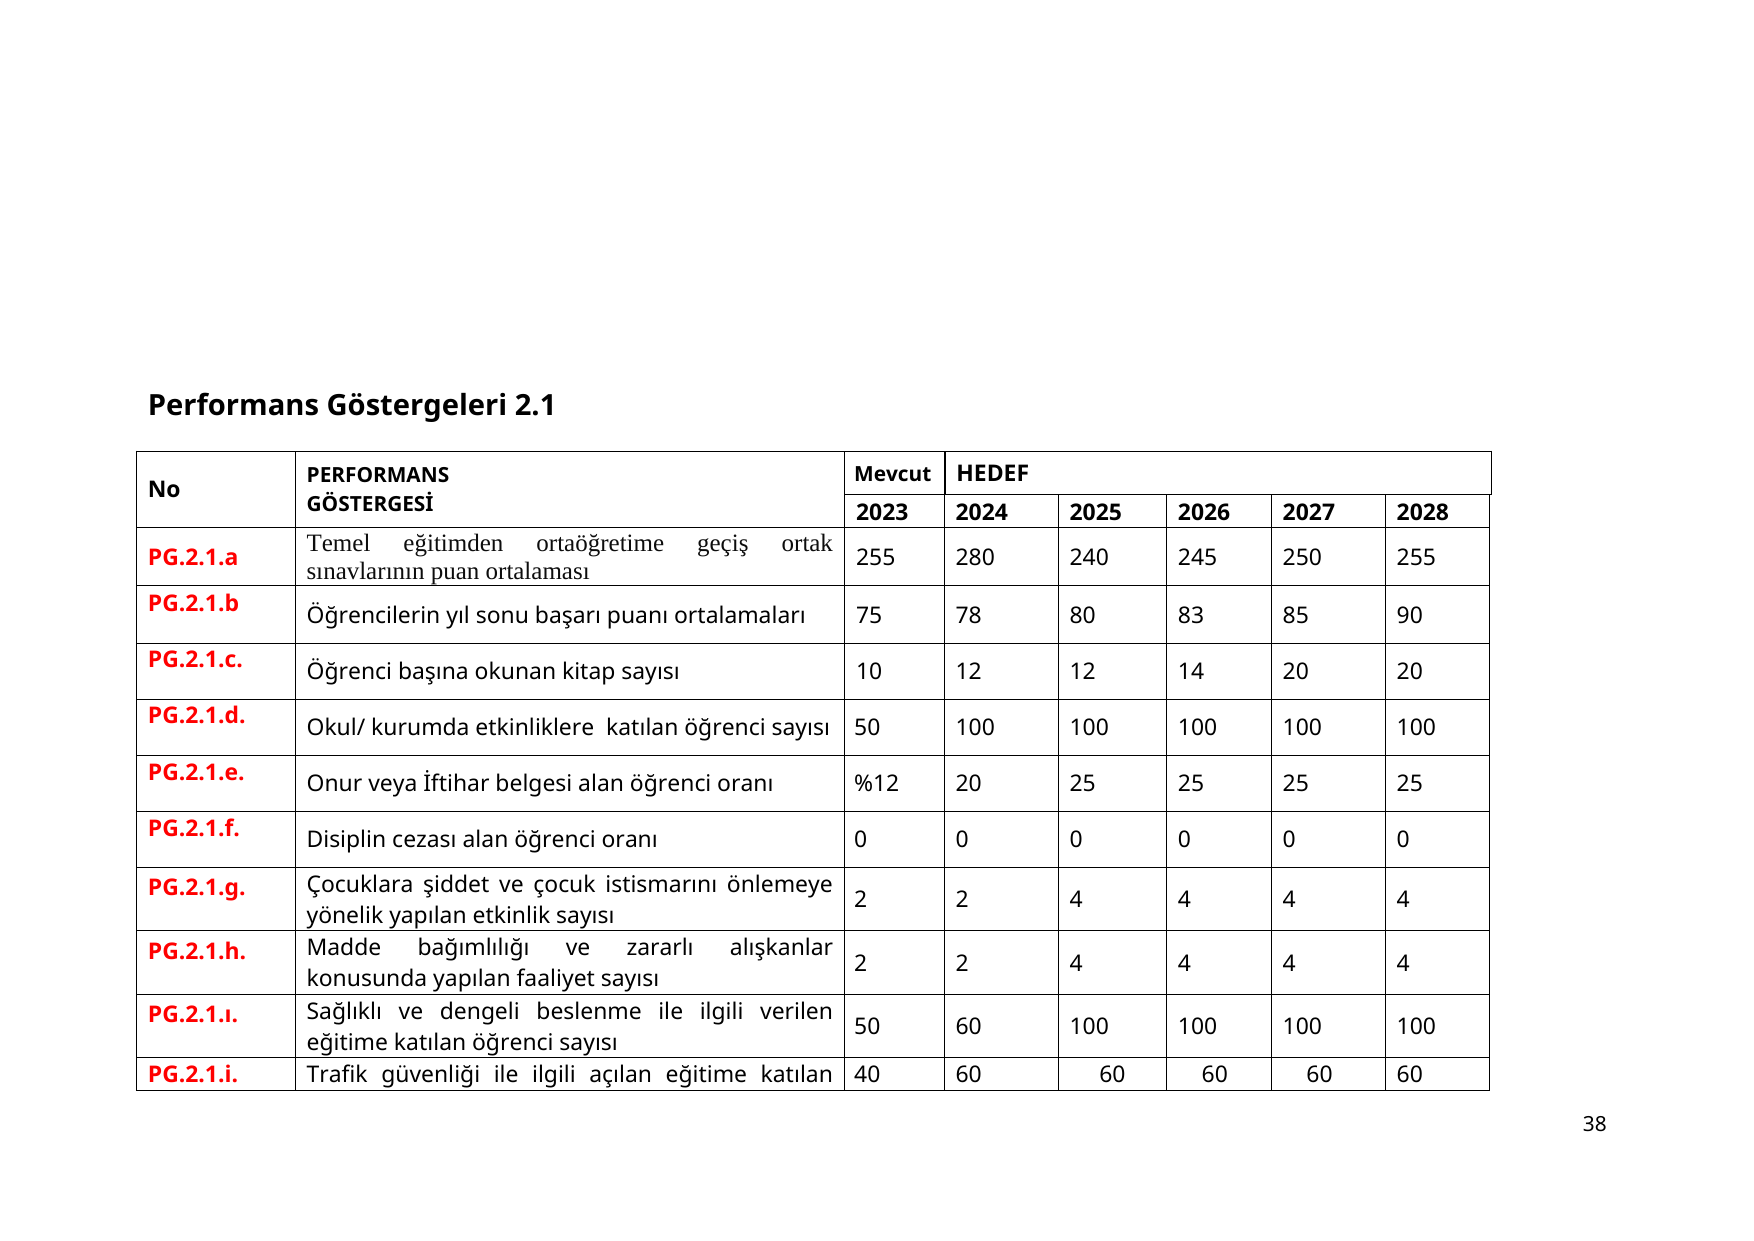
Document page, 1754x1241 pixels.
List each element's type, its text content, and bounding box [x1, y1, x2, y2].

table_cell 255 [845, 528, 944, 585]
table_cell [296, 1058, 844, 1089]
table_cell 4 [1059, 868, 1166, 930]
table_cell 0 [845, 812, 944, 867]
table_cell 78 [945, 586, 1058, 642]
table_cell 20 [945, 756, 1058, 811]
table_cell 2028 [1386, 495, 1489, 527]
table_cell 90 [1386, 586, 1489, 642]
table_cell 100 [1272, 700, 1385, 754]
table_cell Çocuklara şiddet ve çocuk istismarını önlemeye yönelik yapılan etkinlik sayısı [296, 868, 844, 930]
table_cell Temel eğitimden ortaöğretime geçiş ortak sınavlarının puan ortalaması [296, 528, 844, 585]
table_cell 100 [1167, 700, 1271, 754]
table_cell PG.2.1.e. [137, 756, 295, 811]
table_cell Sağlıklı ve dengeli beslenme ile ilgili verilen eğitime katılan öğrenci sayısı [296, 995, 844, 1057]
table_cell 100 [1272, 995, 1385, 1057]
table_cell PG.2.1.d. [137, 700, 295, 754]
table_cell 0 [1167, 812, 1271, 867]
table_cell 2 [845, 931, 944, 994]
table_cell 2 [845, 868, 944, 930]
table_cell 60 [945, 995, 1058, 1057]
table_cell 0 [1059, 812, 1166, 867]
table_cell Öğrenci başına okunan kitap sayısı [296, 644, 844, 698]
table_cell 2 [945, 868, 1058, 930]
table_cell 50 [845, 700, 944, 754]
table_cell 20 [1272, 644, 1385, 698]
table_cell 2026 [1167, 495, 1271, 527]
table_cell 83 [1167, 586, 1271, 642]
text Performans Göstergeleri 2.1 [148, 384, 1488, 424]
table_cell 4 [1272, 868, 1385, 930]
table_header No [137, 452, 295, 527]
table_cell Öğrencilerin yıl sonu başarı puanı ortalamaları [296, 586, 844, 642]
table_cell 40 [845, 1058, 944, 1089]
table_cell 4 [1167, 868, 1271, 930]
table_cell 245 [1167, 528, 1271, 585]
table_header PERFORMANS GÖSTERGESİ [296, 452, 844, 527]
table_cell 4 [1059, 931, 1166, 994]
table_cell 2 [945, 931, 1058, 994]
table_cell 85 [1272, 586, 1385, 642]
table_cell 100 [1386, 700, 1489, 754]
table_cell Onur veya İftihar belgesi alan öğrenci oranı [296, 756, 844, 811]
table_cell 250 [1272, 528, 1385, 585]
table_cell Madde bağımlılığı ve zararlı alışkanlar konusunda yapılan faaliyet sayısı [296, 931, 844, 994]
table_cell 100 [1059, 995, 1166, 1057]
table_cell 60 [1272, 1058, 1385, 1089]
table_cell 50 [845, 995, 944, 1057]
table_cell 60 [1386, 1058, 1489, 1089]
table_cell 10 [845, 644, 944, 698]
table_cell PG.2.1.g. [137, 868, 295, 930]
table_cell 12 [945, 644, 1058, 698]
table_cell Okul/ kurumda etkinliklere katılan öğrenci sayısı [296, 700, 844, 754]
table_cell 25 [1059, 756, 1166, 811]
table_cell 100 [1059, 700, 1166, 754]
table_cell PG.2.1.i. [137, 1058, 295, 1089]
table_cell 100 [1386, 995, 1489, 1057]
table_cell 255 [1386, 528, 1489, 585]
table_cell 60 [945, 1058, 1058, 1089]
table_cell 60 [1167, 1058, 1271, 1089]
table_header HEDEF [946, 452, 1491, 494]
table_cell Disiplin cezası alan öğrenci oranı [296, 812, 844, 867]
table_cell 4 [1272, 931, 1385, 994]
table_cell PG.2.1.f. [137, 812, 295, 867]
table_cell PG.2.1.b [137, 586, 295, 642]
table_cell 80 [1059, 586, 1166, 642]
table_cell 14 [1167, 644, 1271, 698]
table_cell 12 [1059, 644, 1166, 698]
table_cell 2024 [945, 495, 1058, 527]
table_cell %12 [845, 756, 944, 811]
table_cell 4 [1386, 868, 1489, 930]
table_cell 100 [945, 700, 1058, 754]
table_header Mevcut [845, 452, 944, 494]
table_cell PG.2.1.a [137, 528, 295, 585]
table_cell 100 [1167, 995, 1271, 1057]
table_cell 280 [945, 528, 1058, 585]
table_cell 25 [1272, 756, 1385, 811]
table_cell 20 [1386, 644, 1489, 698]
table_cell 60 [1059, 1058, 1166, 1089]
table_cell 0 [945, 812, 1058, 867]
table_cell 0 [1272, 812, 1385, 867]
table_cell 25 [1167, 756, 1271, 811]
table_cell 25 [1386, 756, 1489, 811]
table_cell 240 [1059, 528, 1166, 585]
table_cell 2025 [1059, 495, 1166, 527]
table_cell 75 [845, 586, 944, 642]
table_cell 2023 [845, 495, 944, 527]
table_cell 4 [1386, 931, 1489, 994]
table_cell 4 [1167, 931, 1271, 994]
table_cell PG.2.1.h. [137, 931, 295, 994]
table_cell PG.2.1.c. [137, 644, 295, 698]
table_cell PG.2.1.ı. [137, 995, 295, 1057]
table_cell 2027 [1272, 495, 1385, 527]
table_cell 0 [1386, 812, 1489, 867]
